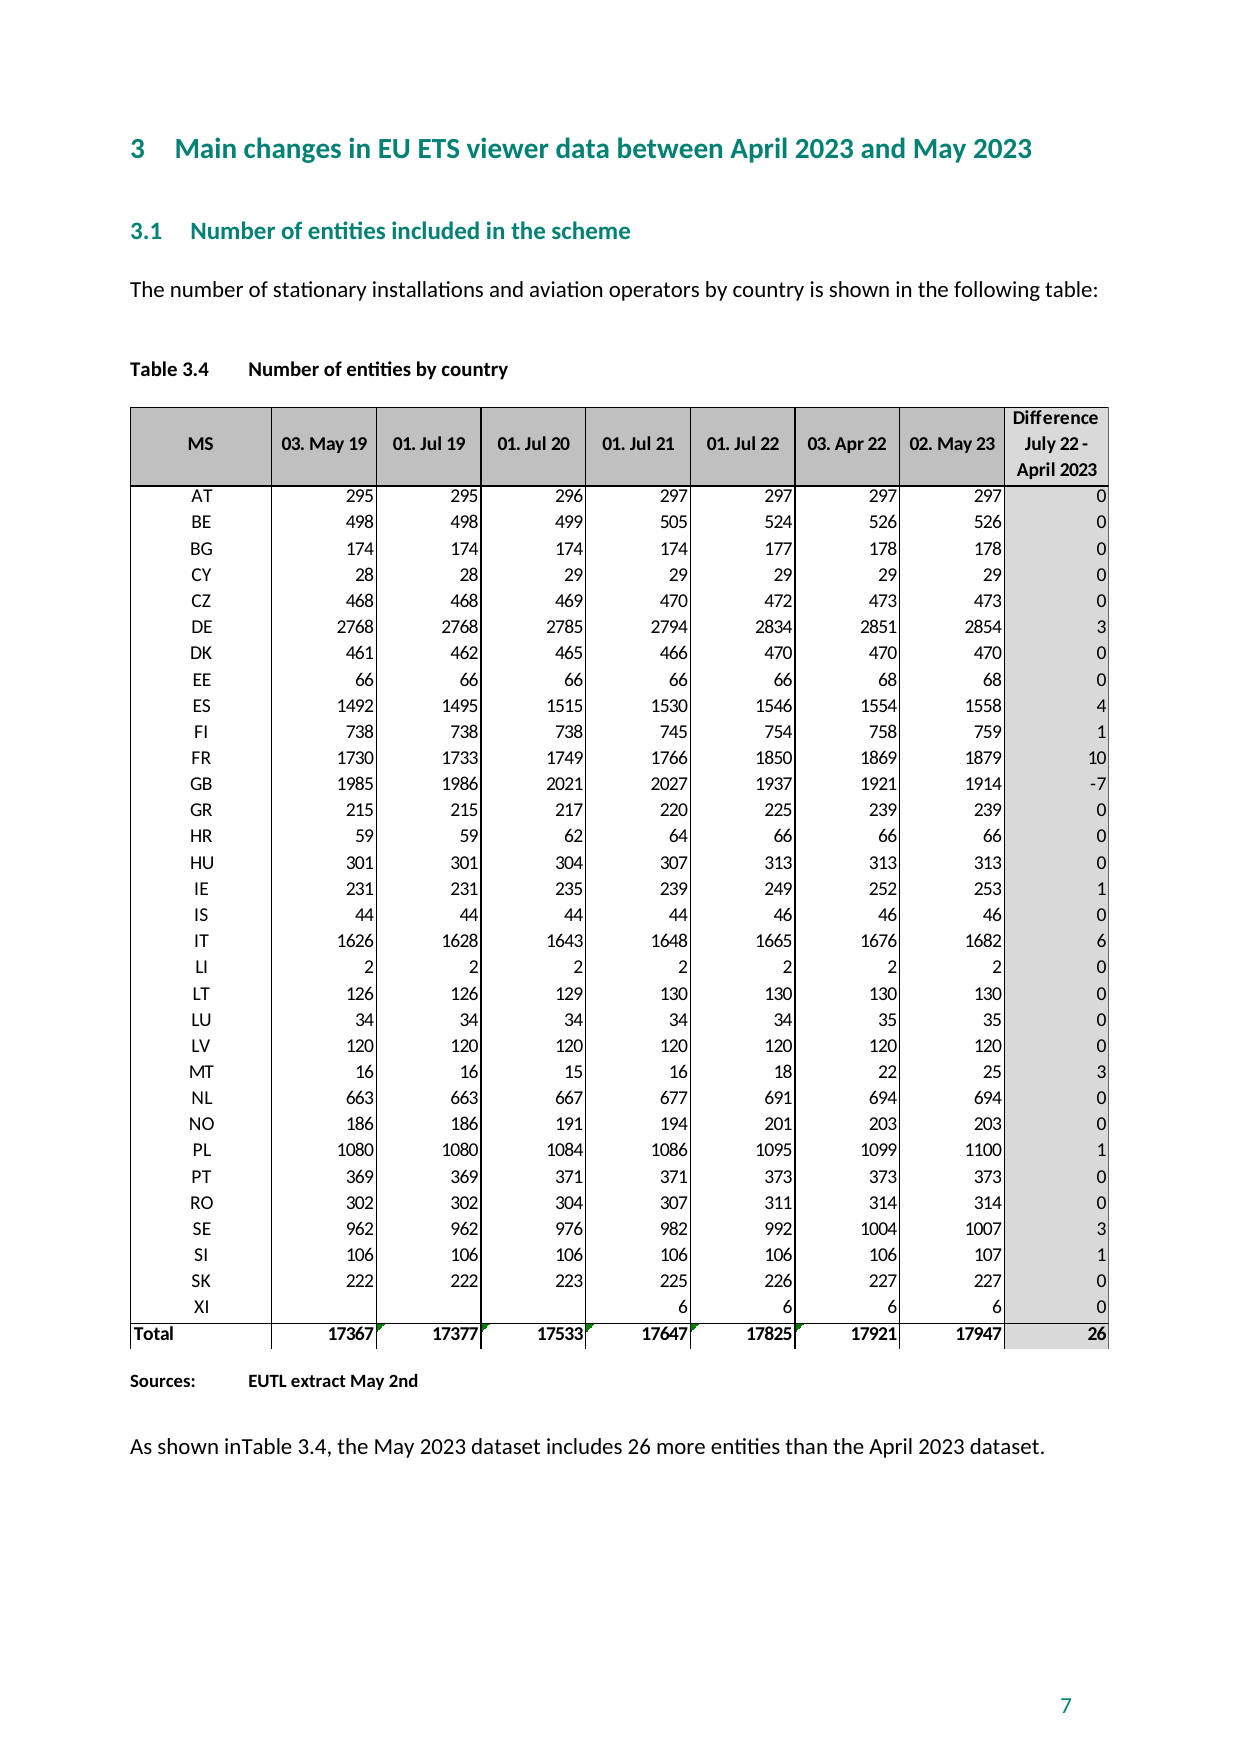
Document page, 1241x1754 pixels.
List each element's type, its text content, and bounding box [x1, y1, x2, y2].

subtitle Main changes in EU ETS viewer data between April 2023 and May 2023 [130, 130, 1110, 166]
text The number of stationary installations and aviation operators by country is shown in the following table: [130, 276, 1110, 303]
text Sources: EUTL extract May 2nd [130, 1369, 1110, 1392]
subtitle Number of entities included in the scheme [130, 216, 1110, 246]
